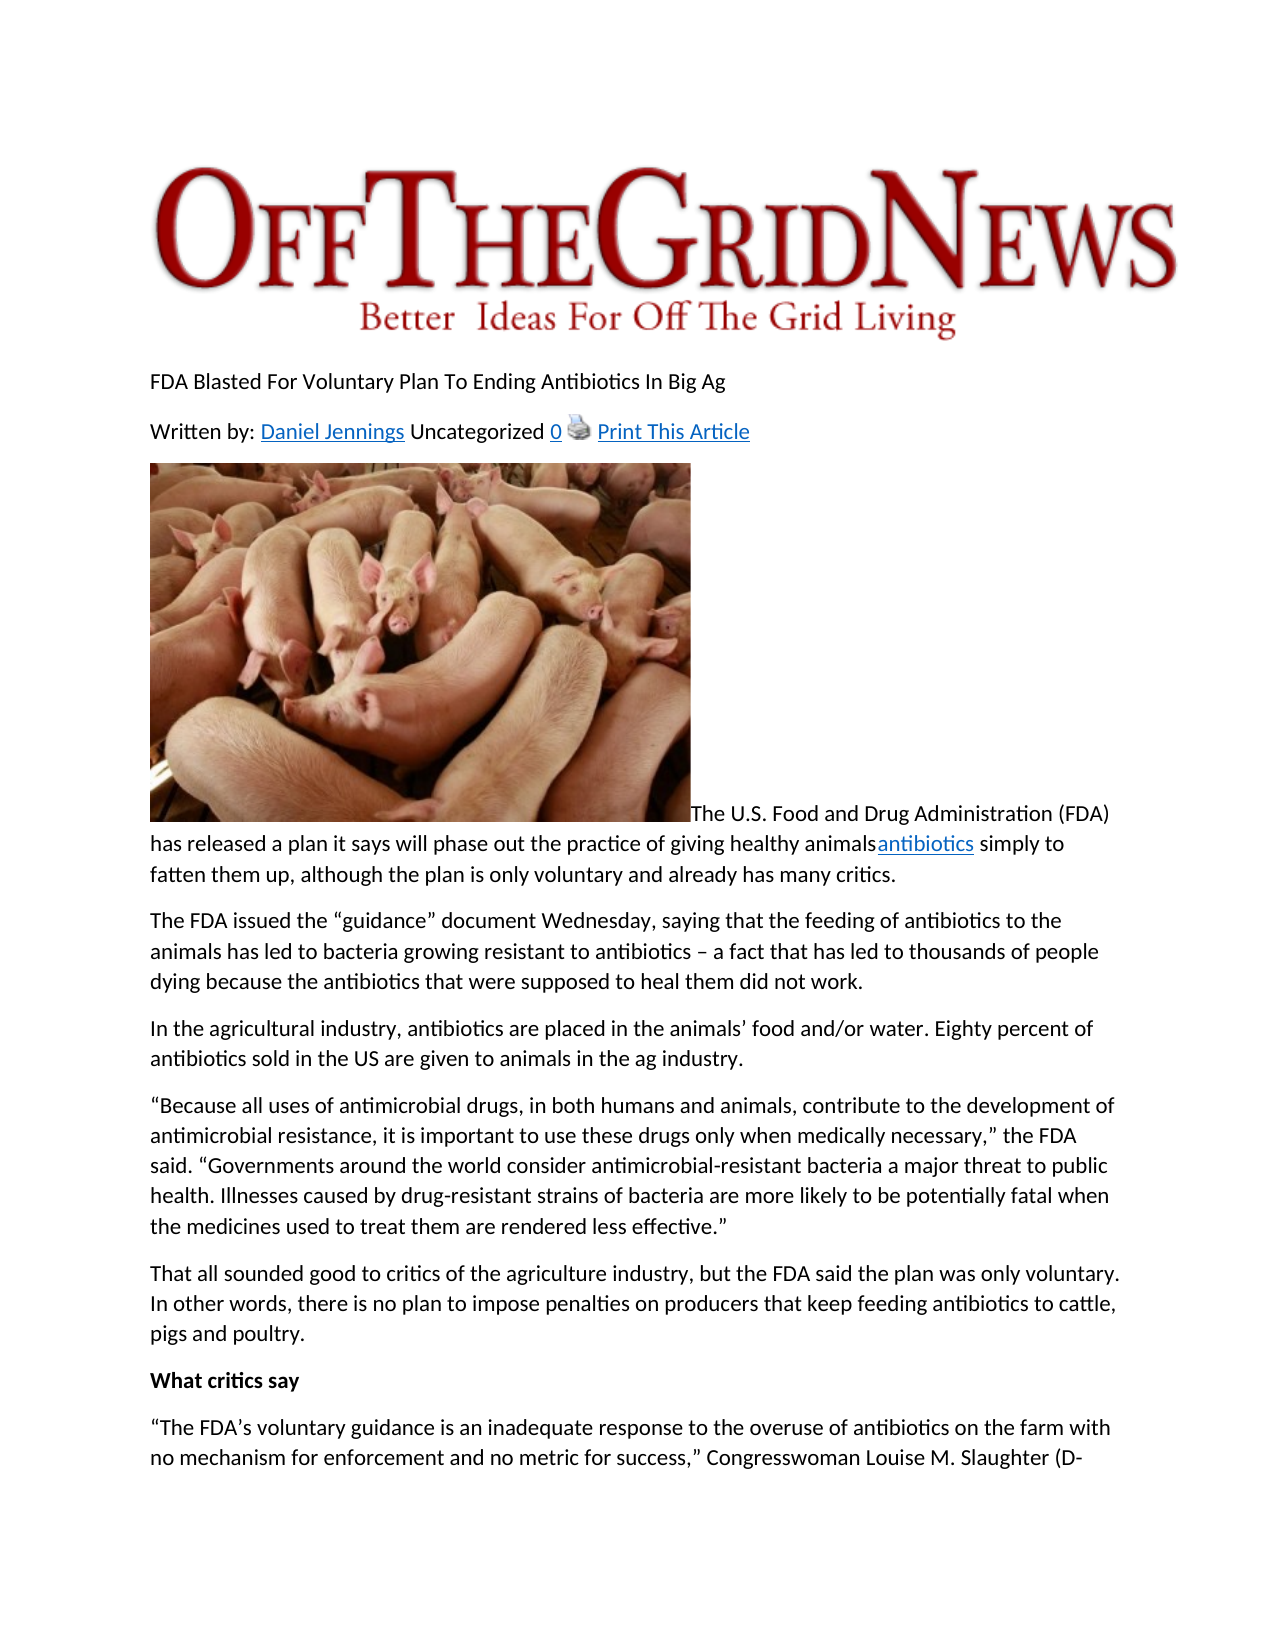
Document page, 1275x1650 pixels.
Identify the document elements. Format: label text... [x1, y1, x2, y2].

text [150, 1413, 1125, 1471]
text The FDA issued the “guidance” document Wednesday, saying that the feeding of antibiotics to the animals has led to bacteria growing resistant to antibiotics – a fact that has led to thousands of people dying because the antibiotics that were supposed to heal them did not work. [150, 907, 1125, 995]
text “Because all uses of antimicrobial drugs, in both humans and animals, contribute to the development of antimicrobial resistance, it is important to use these drugs only when medically necessary,” the FDA said. “Governments around the world consider antimicrobial-resistant bacteria a major threat to public health. Illnesses caused by drug-resistant strains of bacteria are more likely to be potentially fatal when the medicines used to treat them are rendered less effective.” [150, 1091, 1125, 1240]
text In the agricultural industry, antibiotics are placed in the animals’ food and/or water. Eighty percent of antibiotics sold in the US are given to animals in the ag industry. [150, 1014, 1125, 1072]
picture [150, 463, 691, 822]
text What critics say [150, 1366, 1125, 1394]
picture [150, 150, 1179, 349]
text That all sounded good to critics of the agriculture industry, but the FDA said the plan was only voluntary. In other words, there is no plan to impose penalties on producers that keep feeding antibiotics to cattle, pigs and poultry. [150, 1259, 1125, 1347]
picture [567, 414, 592, 440]
text Written by: Daniel Jennings Uncategorized 0 Print This Article [150, 414, 1125, 445]
text FDA Blasted For Voluntary Plan To Ending Antibiotics In Big Ag [150, 367, 1125, 395]
